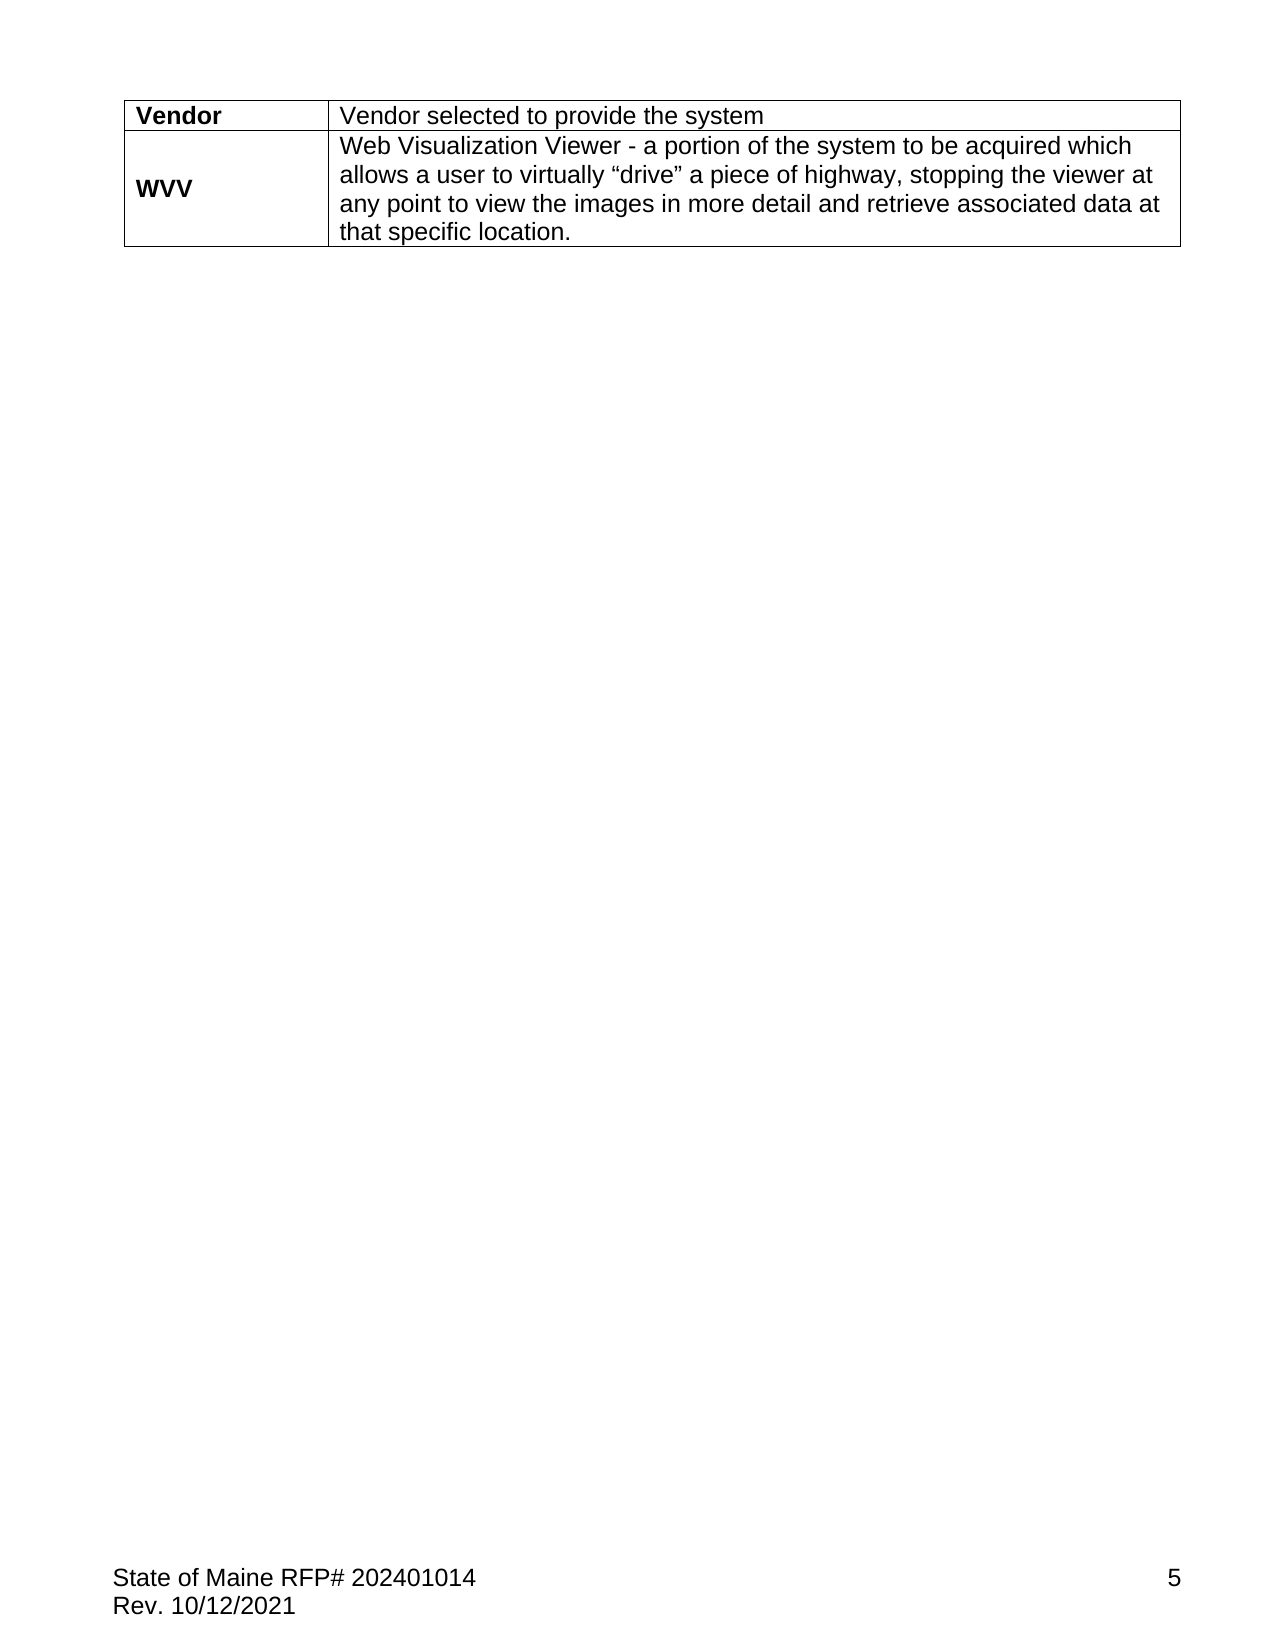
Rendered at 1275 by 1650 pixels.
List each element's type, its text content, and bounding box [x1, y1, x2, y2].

table_cell Web Visualization Viewer - a portion of the system to be acquired which allows a user to virtually “drive” a piece of highway, stopping the viewer at any point to view the images in more detail and retrieve associated data at that specific location. [329, 131, 1180, 246]
table_cell Vendor selected to provide the system [329, 101, 1180, 130]
table_cell WVV [125, 131, 328, 246]
table_cell Vendor [125, 101, 328, 130]
